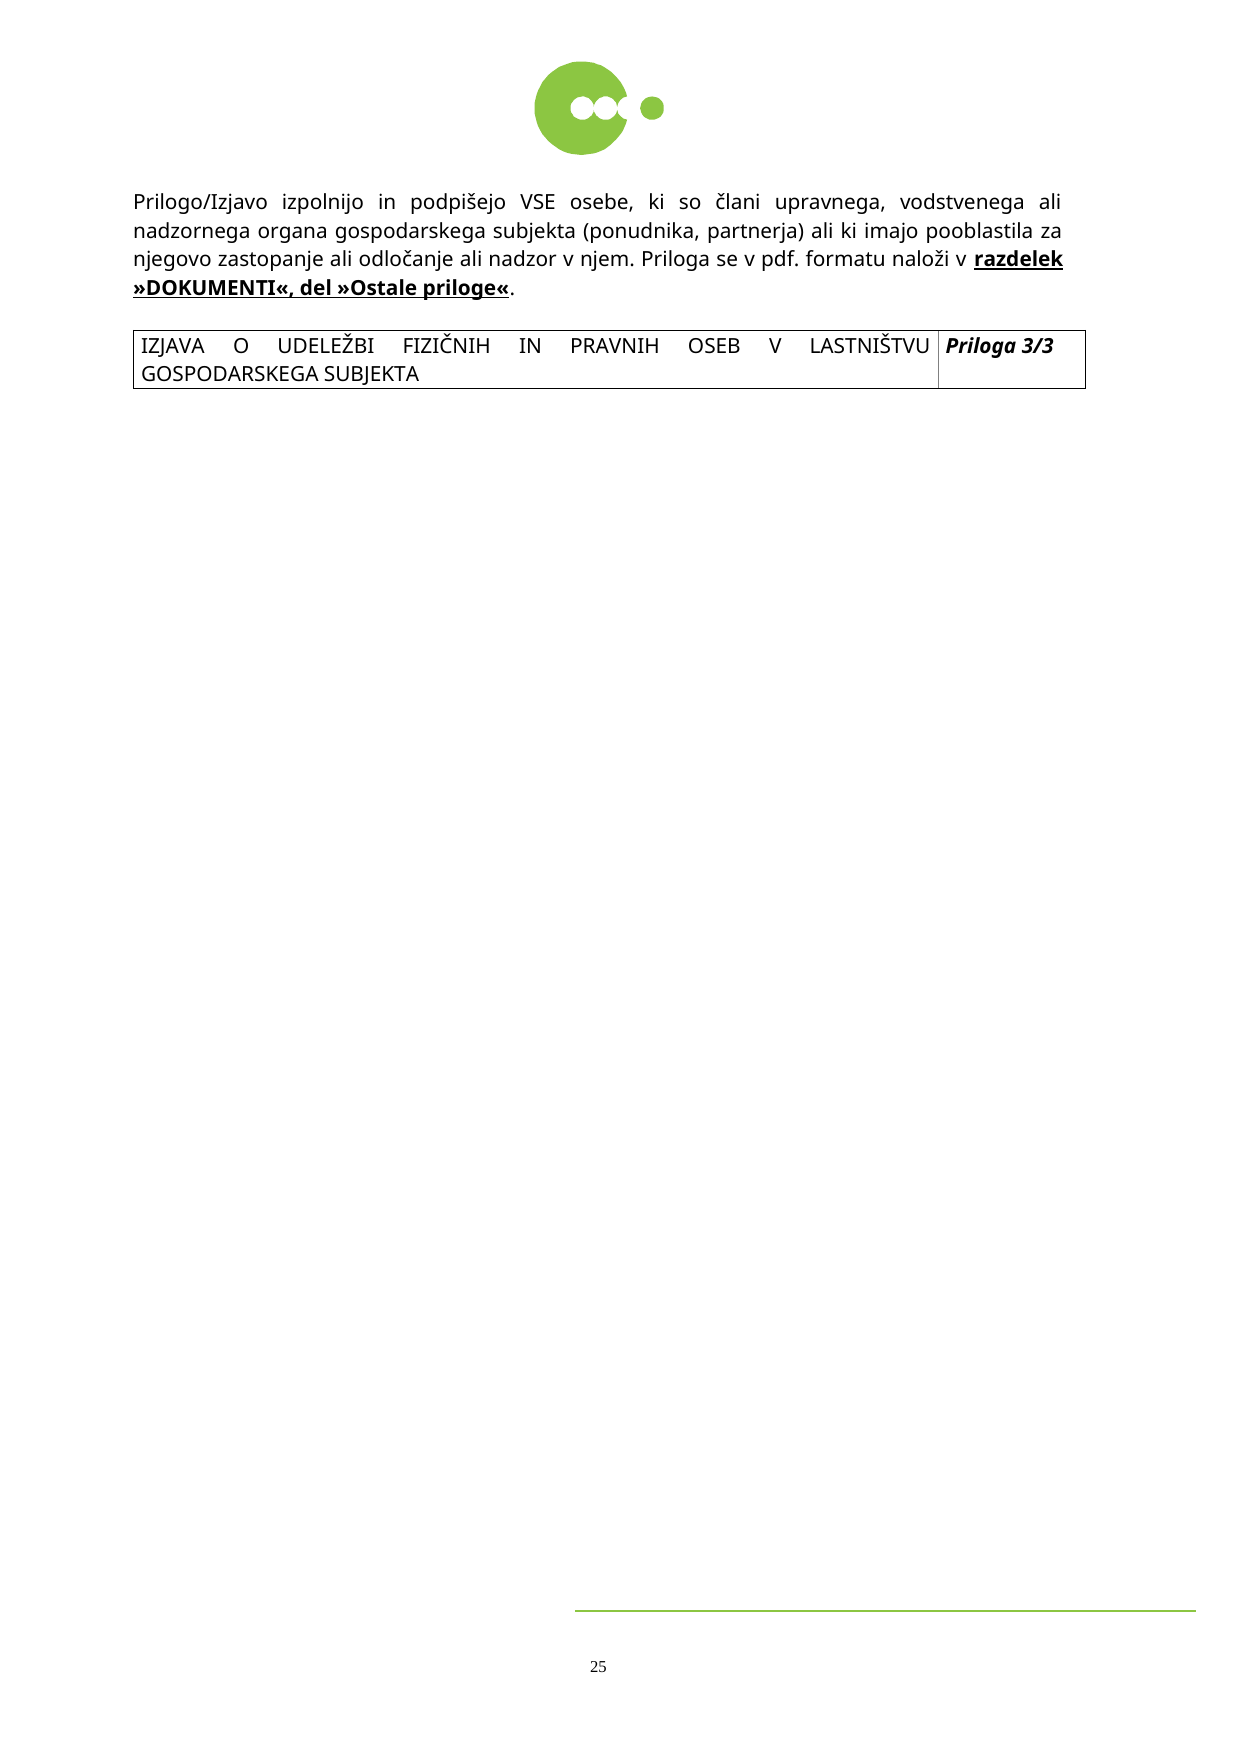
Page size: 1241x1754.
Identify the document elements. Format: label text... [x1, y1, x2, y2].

text Prilogo/Izjavo izpolnijo in podpišejo VSE osebe, ki so člani upravnega, vodstvenega ali nadzornega organa gospodarskega subjekta (ponudnika, partnerja) ali ki imajo pooblastila za njegovo zastopanje ali odločanje ali nadzor v njem. Priloga se v pdf. formatu naloži v razdelek »DOKUMENTI«, del »Ostale priloge«. [133, 187, 1063, 301]
table_header Priloga 3/3 [939, 331, 1085, 388]
table_header IZJAVA O UDELEŽBI FIZIČNIH IN PRAVNIH OSEB V LASTNIŠTVU GOSPODARSKEGA SUBJEKTA [134, 331, 938, 388]
